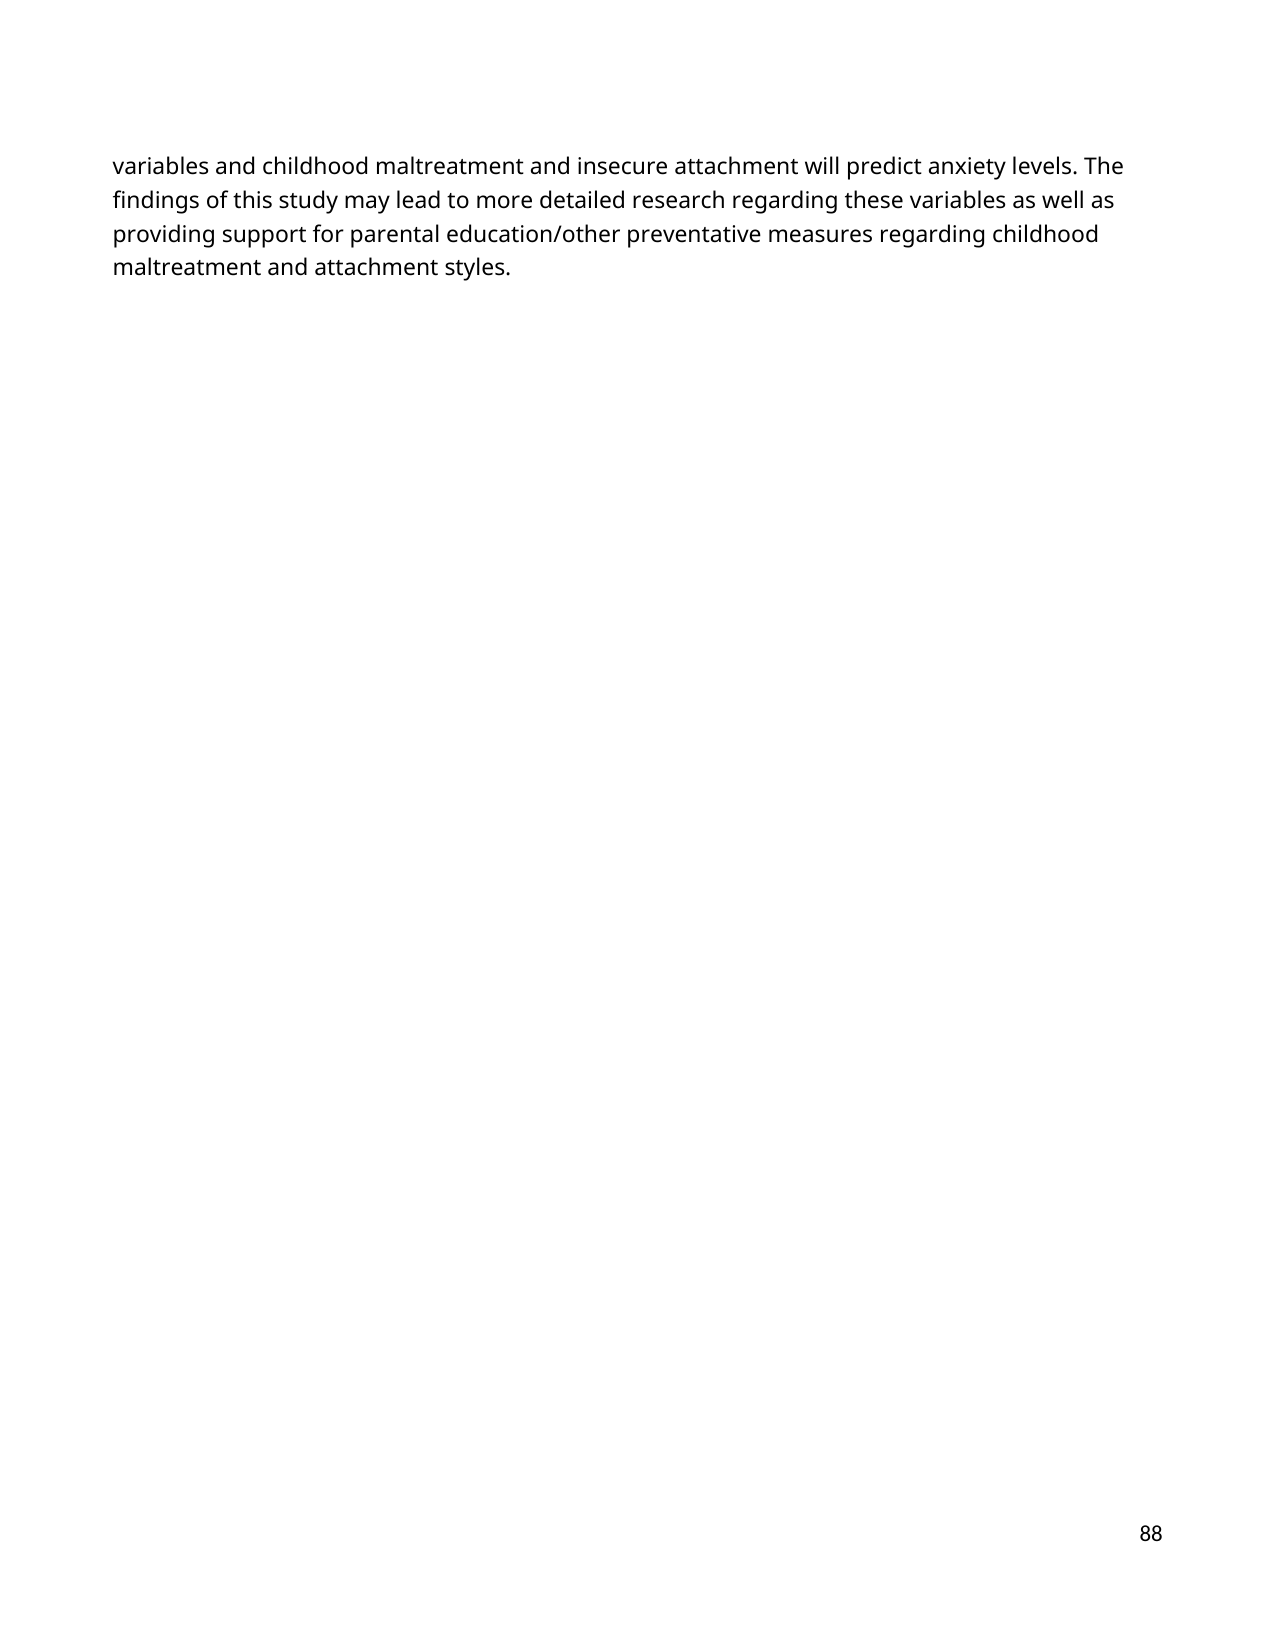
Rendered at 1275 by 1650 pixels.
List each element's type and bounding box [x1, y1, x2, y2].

text [112, 150, 1162, 282]
